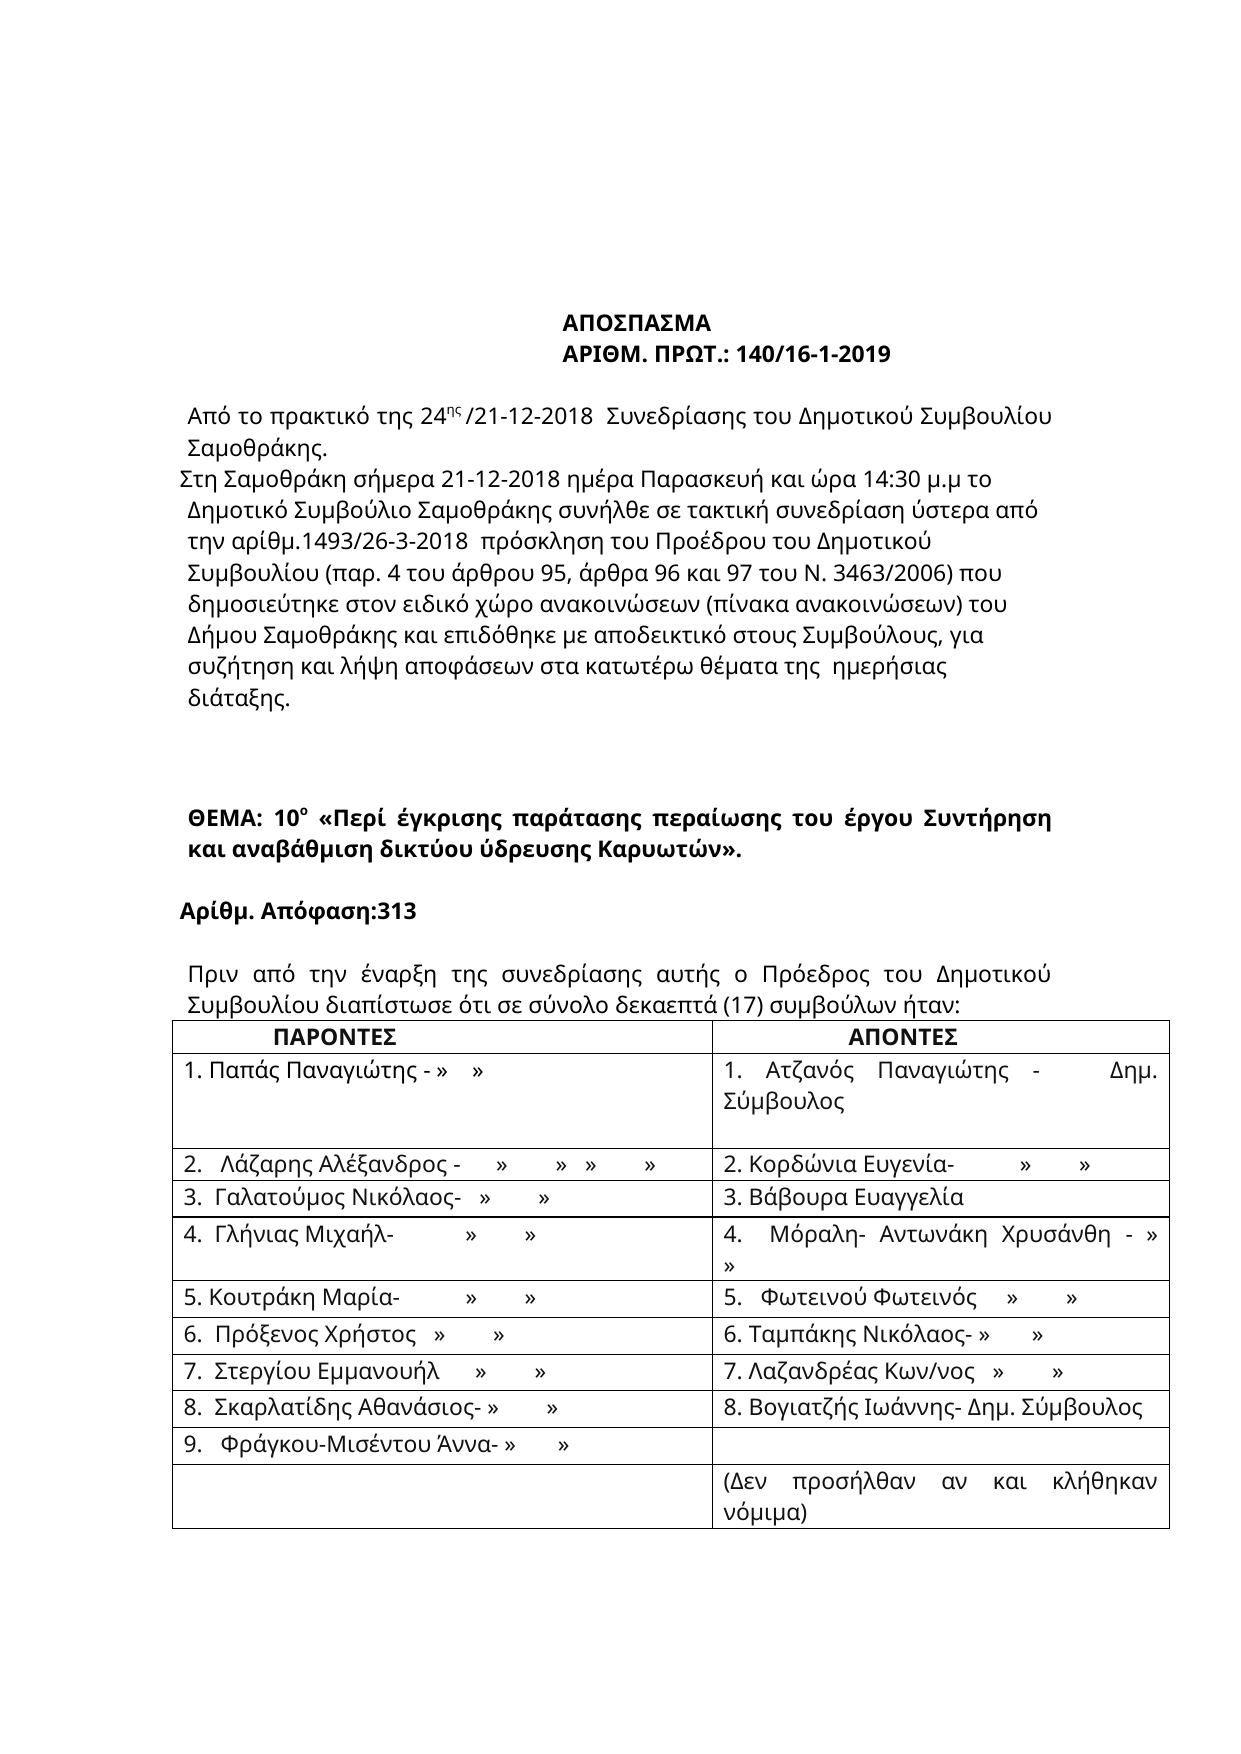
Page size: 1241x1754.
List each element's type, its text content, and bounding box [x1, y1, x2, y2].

table_cell 3. Γαλατούμος Νικόλαος- » » [173, 1181, 712, 1216]
text ΑΡΙΘΜ. ΠΡΩΤ.: 140/16-1-2019 [525, 338, 1053, 369]
table_cell 7. Λαζανδρέας Κων/νος » » [713, 1355, 1169, 1390]
table_cell 1. Παπάς Παναγιώτης - » » [173, 1054, 712, 1147]
table_cell 4. Γλήνιας Μιχαήλ- » » [173, 1218, 712, 1280]
table_cell 5. Φωτεινού Φωτεινός » » [713, 1281, 1169, 1317]
table_cell 2. Λάζαρης Αλέξανδρος - » » » » [173, 1149, 712, 1180]
text Στη Σαμοθράκη σήμερα 21-12-2018 ημέρα Παρασκευή και ώρα 14:30 μ.μ το Δημοτικό Συμβούλιο Σαμοθράκης συνήλθε σε τακτική συνεδρίαση ύστερα από την αρίθμ.1493/26-3-2018 πρόσκληση του Προέδρου του Δημοτικού Συμβουλίου (παρ. 4 του άρθρου 95, άρθρα 96 και 97 του Ν. 3463/2006) που δημοσιεύτηκε στον ειδικό χώρο ανακοινώσεων (πίνακα ανακοινώσεων) του Δήμου Σαμοθράκης και επιδόθηκε με αποδεικτικό στους Συμβούλους, για συζήτηση και λήψη αποφάσεων στα κατωτέρω θέματα της ημερήσιας διάταξης. [150, 463, 1053, 713]
table_cell 6. Ταμπάκης Νικόλαος- » » [713, 1318, 1169, 1353]
table_cell [173, 1465, 712, 1527]
table_cell [713, 1428, 1169, 1464]
text Αρίθμ. Απόφαση:313 [150, 895, 1053, 927]
table_header ΑΠΟΝΤΕΣ [713, 1021, 1169, 1053]
table_cell 7. Στεργίου Εμμανουήλ » » [173, 1355, 712, 1390]
table_cell 2. Κορδώνια Ευγενία- » » [713, 1149, 1169, 1180]
text Από το πρακτικό της 24ης /21-12-2018 Συνεδρίασης του Δημοτικού Συμβουλίου Σαμοθράκης. [187, 400, 1053, 463]
table_cell 9. Φράγκου-Μισέντου Άννα- » » [173, 1428, 712, 1464]
table_cell 3. Βάβουρα Ευαγγελία [713, 1181, 1169, 1216]
table_cell 4. Μόραλη- Αντωνάκη Χρυσάνθη - » » [713, 1218, 1169, 1280]
text ΘEMA: 10ο «Περί έγκρισης παράτασης περαίωσης του έργου Συντήρηση και αναβάθμιση δικτύου ύδρευσης Καρυωτών». [187, 802, 1053, 864]
table_cell 6. Πρόξενος Χρήστος » » [173, 1318, 712, 1353]
table_cell 8. Σκαρλατίδης Αθανάσιος- » » [173, 1391, 712, 1427]
text AΠΟΣΠΑΣΜΑ [525, 307, 1053, 338]
table_header ΠΑΡΟΝΤΕΣ [173, 1021, 712, 1053]
table_cell 5. Κουτράκη Μαρία- » » [173, 1281, 712, 1317]
table_cell (Δεν προσήλθαν αν και κλήθηκαν νόμιμα) [713, 1465, 1169, 1527]
text Πριν από την έναρξη της συνεδρίασης αυτής ο Πρόεδρος του Δημοτικού Συμβουλίου διαπίστωσε ότι σε σύνολο δεκαεπτά (17) συμβούλων ήταν: [187, 958, 1053, 1020]
table_cell 8. Βογιατζής Ιωάννης- Δημ. Σύμβουλος [713, 1391, 1169, 1427]
table_cell 1. Ατζανός Παναγιώτης - Δημ. Σύμβουλος [713, 1054, 1169, 1147]
